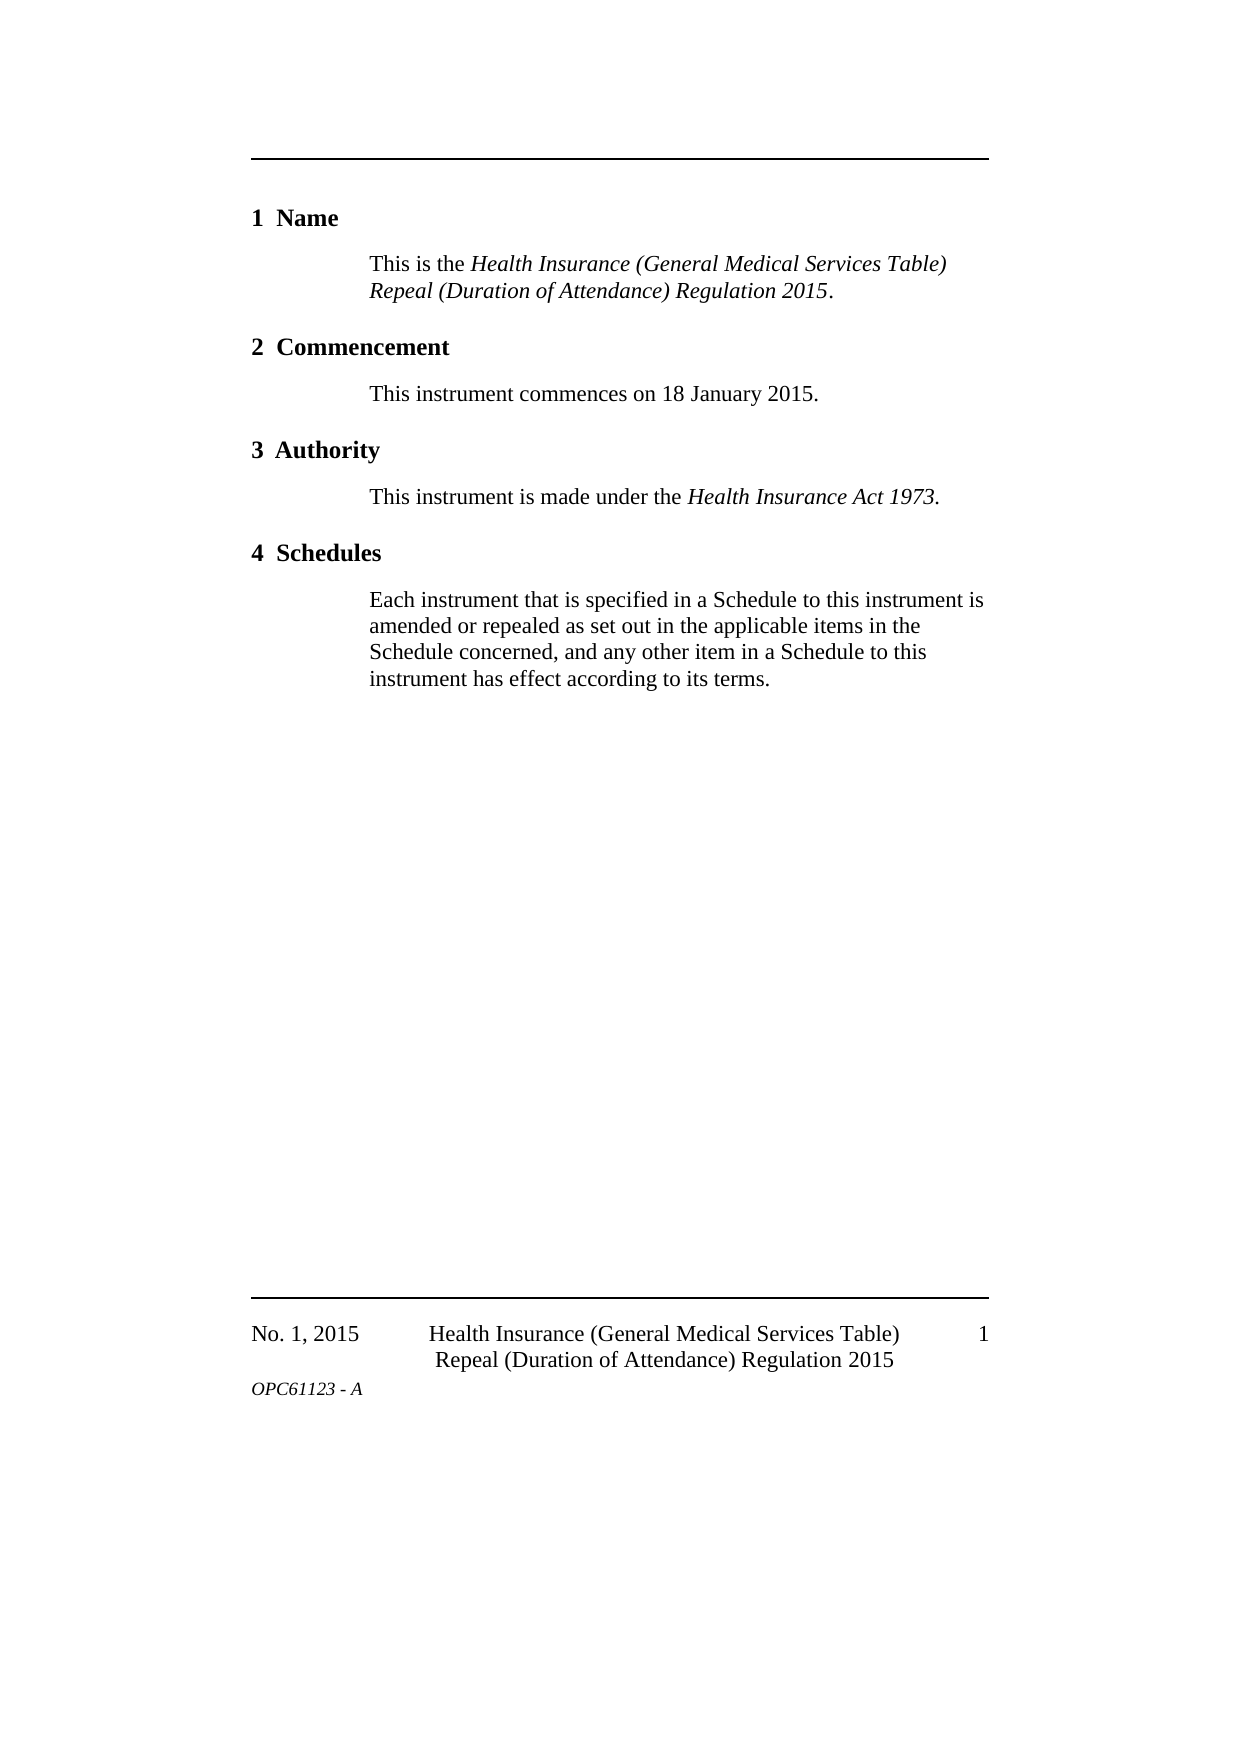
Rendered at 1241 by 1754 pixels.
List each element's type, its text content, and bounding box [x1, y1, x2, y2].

text 1 Name [251, 203, 989, 232]
text 2 Commencement [251, 332, 989, 361]
text Each instrument that is specified in a Schedule to this instrument is amended or repealed as set out in the applicable items in the Schedule concerned, and any other item in a Schedule to this instrument has effect according to its terms. [251, 586, 989, 691]
text This instrument commences on 18 January 2015. [251, 380, 989, 406]
text 3 Authority [251, 435, 989, 464]
text This is the Health Insurance (General Medical Services Table) Repeal (Duration of Attendance) Regulation 2015. [251, 250, 989, 303]
text 4 Schedules [251, 538, 989, 567]
text This instrument is made under the Health Insurance Act 1973. [251, 483, 989, 509]
